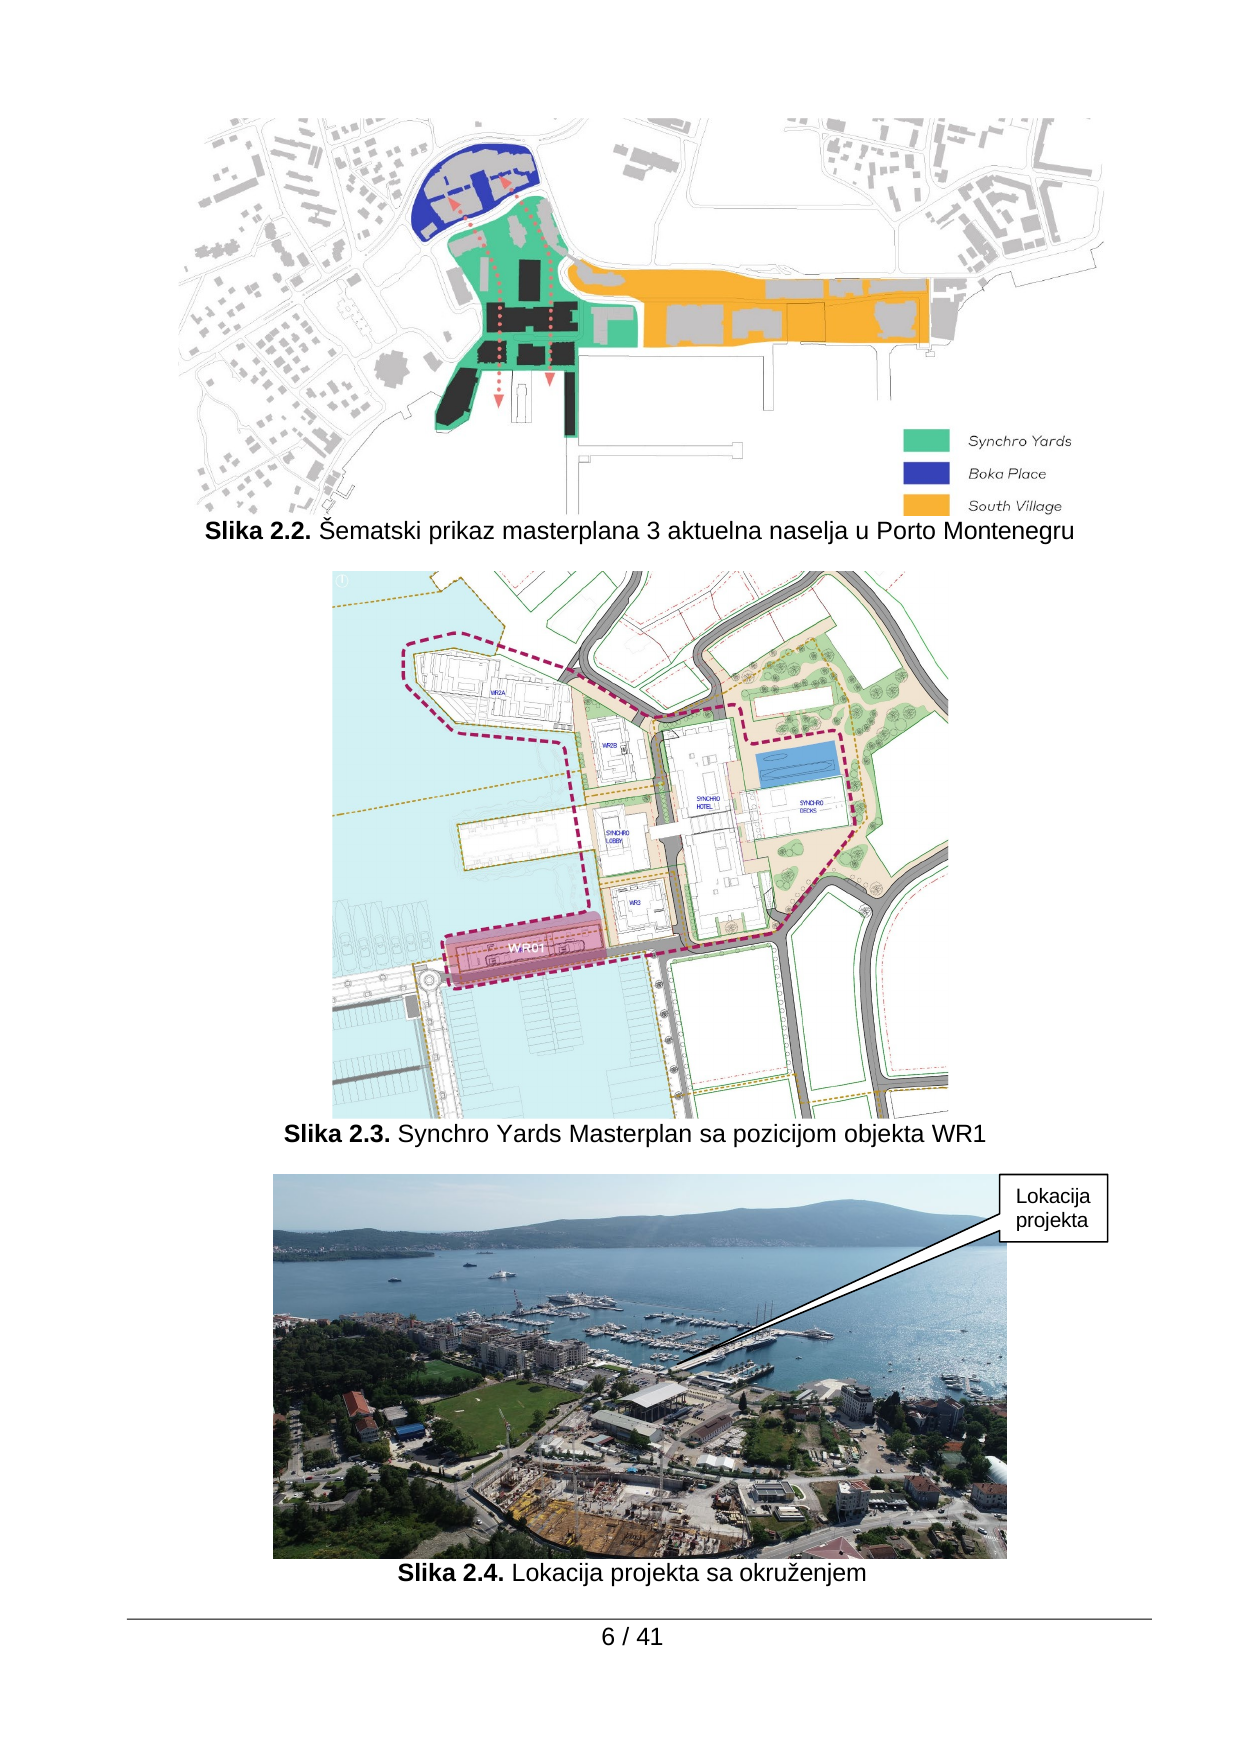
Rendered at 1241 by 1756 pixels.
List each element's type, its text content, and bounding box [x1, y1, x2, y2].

text Slika 2.4. Lokacija projekta sa okruženjem [115, 1171, 1149, 1587]
text Slika 2.2. Šematski prikaz masterplana 3 aktuelna naselja u Porto Montenegru [130, 516, 1149, 545]
text Slika 2.3. Synchro Yards Masterplan sa pozicijom objekta WR1 [121, 569, 1149, 1148]
picture [178, 118, 1105, 516]
